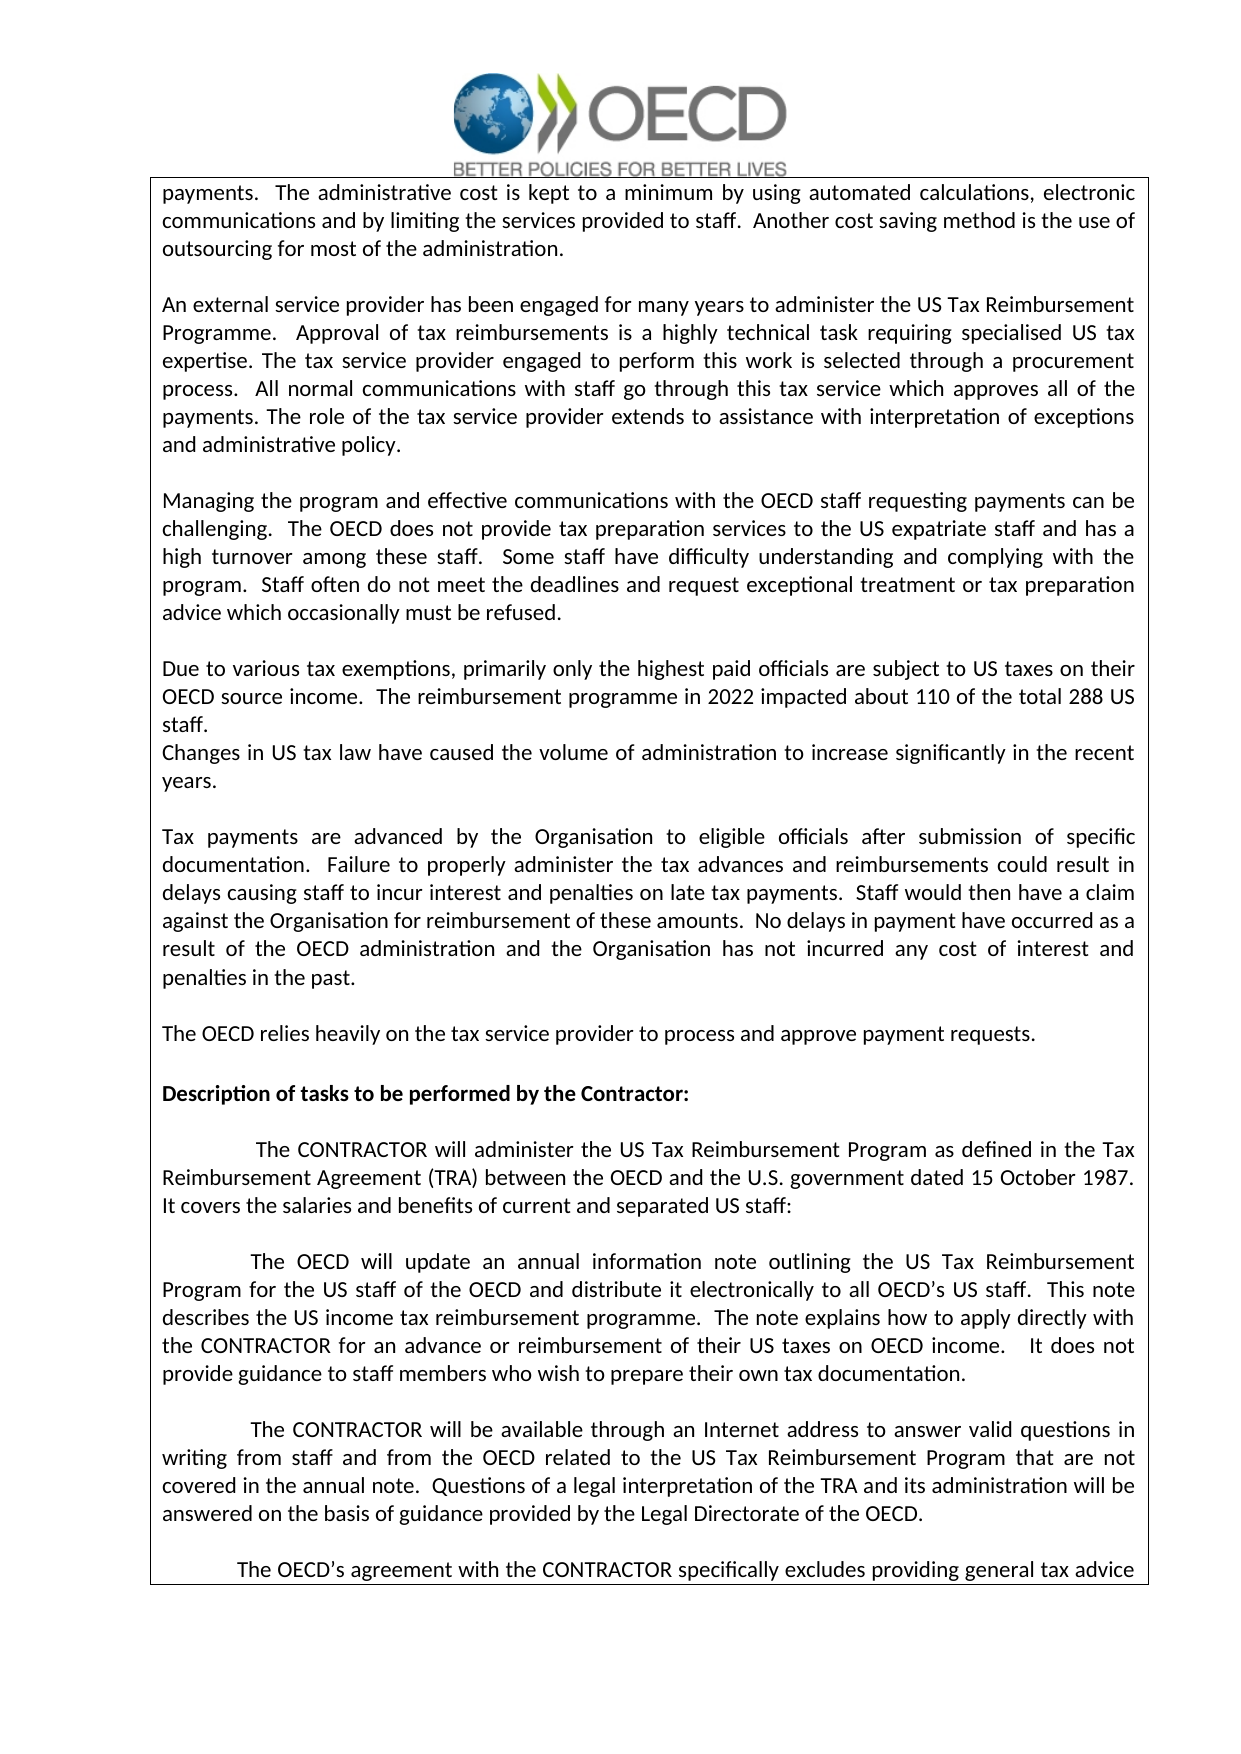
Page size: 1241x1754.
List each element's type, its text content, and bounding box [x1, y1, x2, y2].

picture [453, 73, 787, 177]
